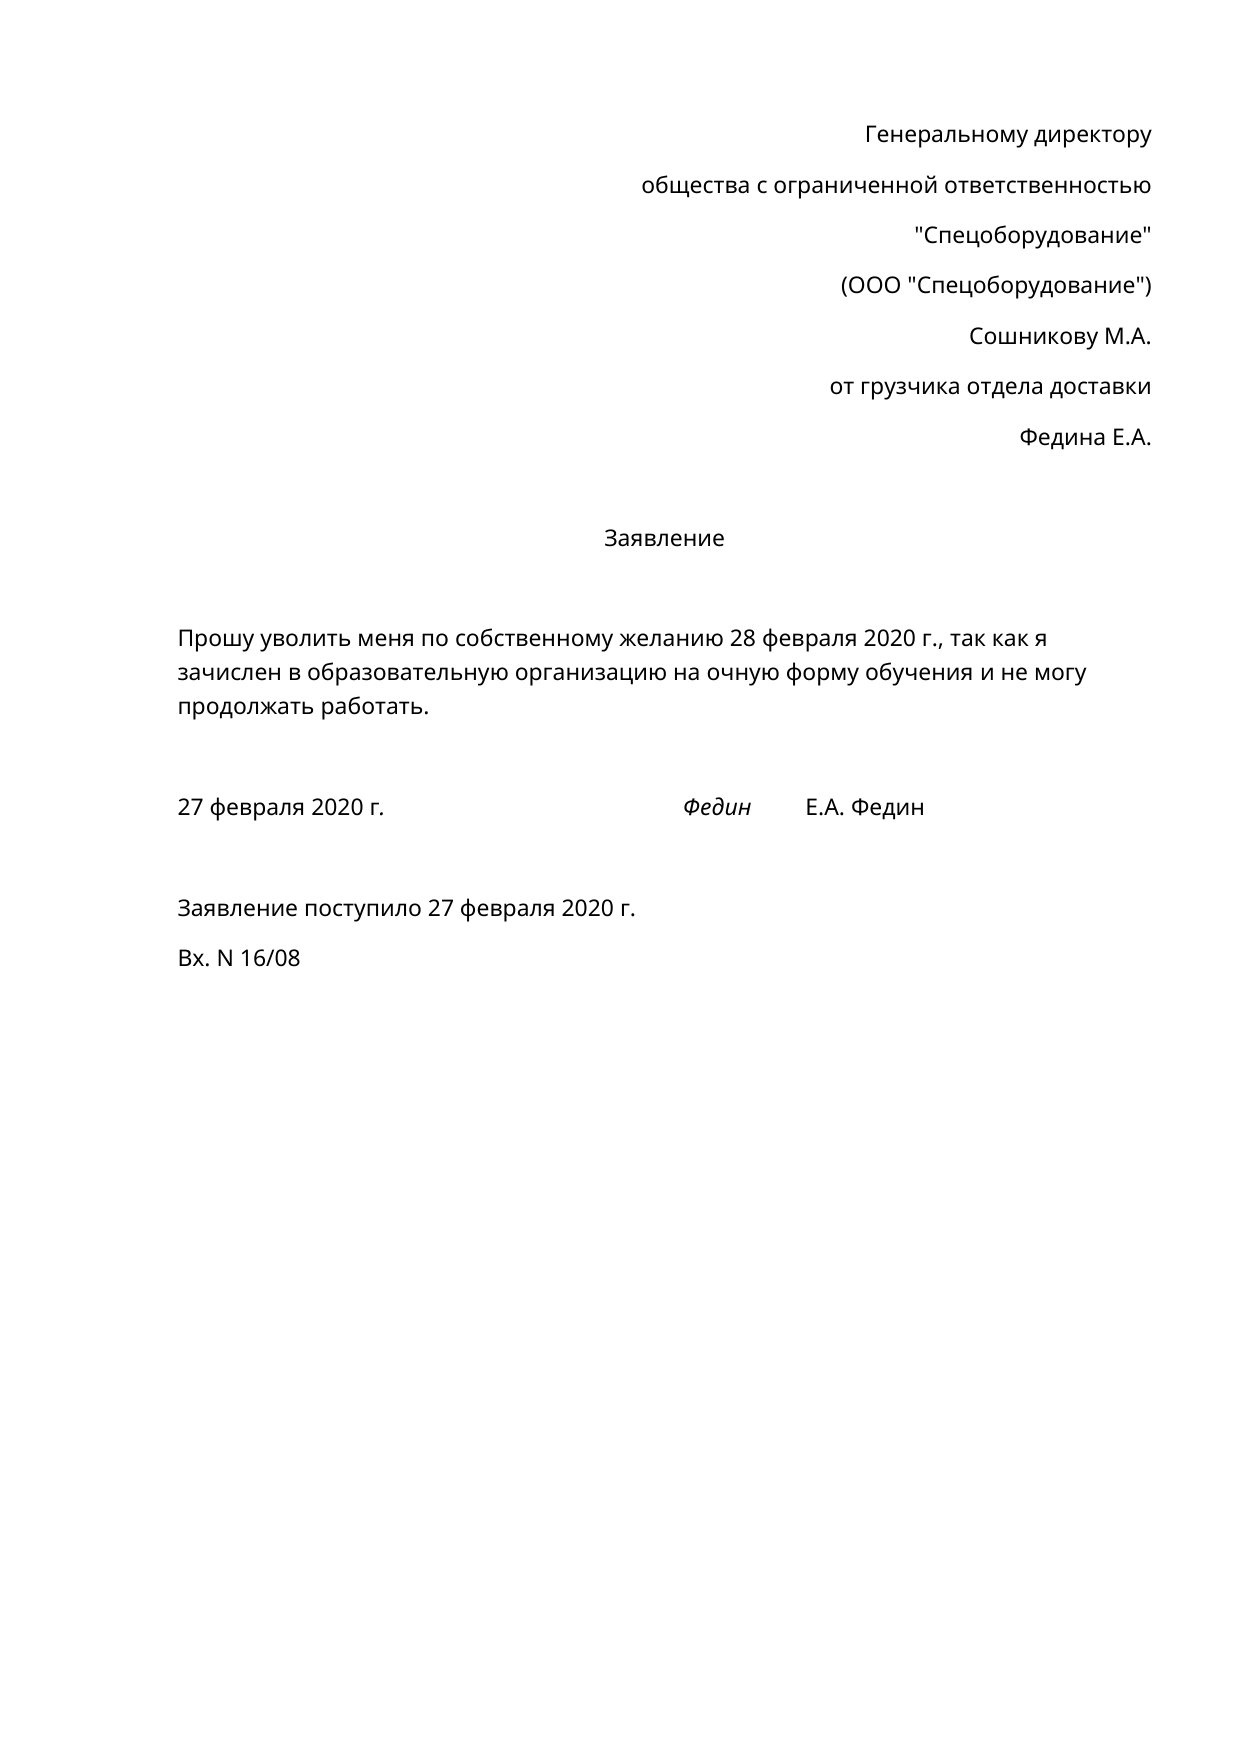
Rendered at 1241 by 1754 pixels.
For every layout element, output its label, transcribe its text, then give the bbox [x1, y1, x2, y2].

text (ООО "Спецоборудование") [177, 269, 1152, 301]
text Заявление [177, 521, 1152, 553]
text 27 февраля 2020 г. Федин Е.А. Федин [177, 791, 1152, 822]
text Сошникову М.А. [177, 320, 1152, 351]
text от грузчика отдела доставки [177, 370, 1152, 401]
text Прошу уволить меня по собственному желанию 28 февраля 2020 г., так как я зачислен в образовательную организацию на очную форму обучения и не могу продолжать работать. [177, 622, 1152, 721]
text Заявление поступило 27 февраля 2020 г. [177, 891, 1152, 923]
text Вх. N 16/08 [177, 942, 1152, 973]
text Федина Е.А. [177, 421, 1152, 452]
text общества с ограниченной ответственностью [177, 168, 1152, 200]
text Генеральному директору [177, 118, 1152, 149]
text "Спецоборудование" [177, 219, 1152, 250]
